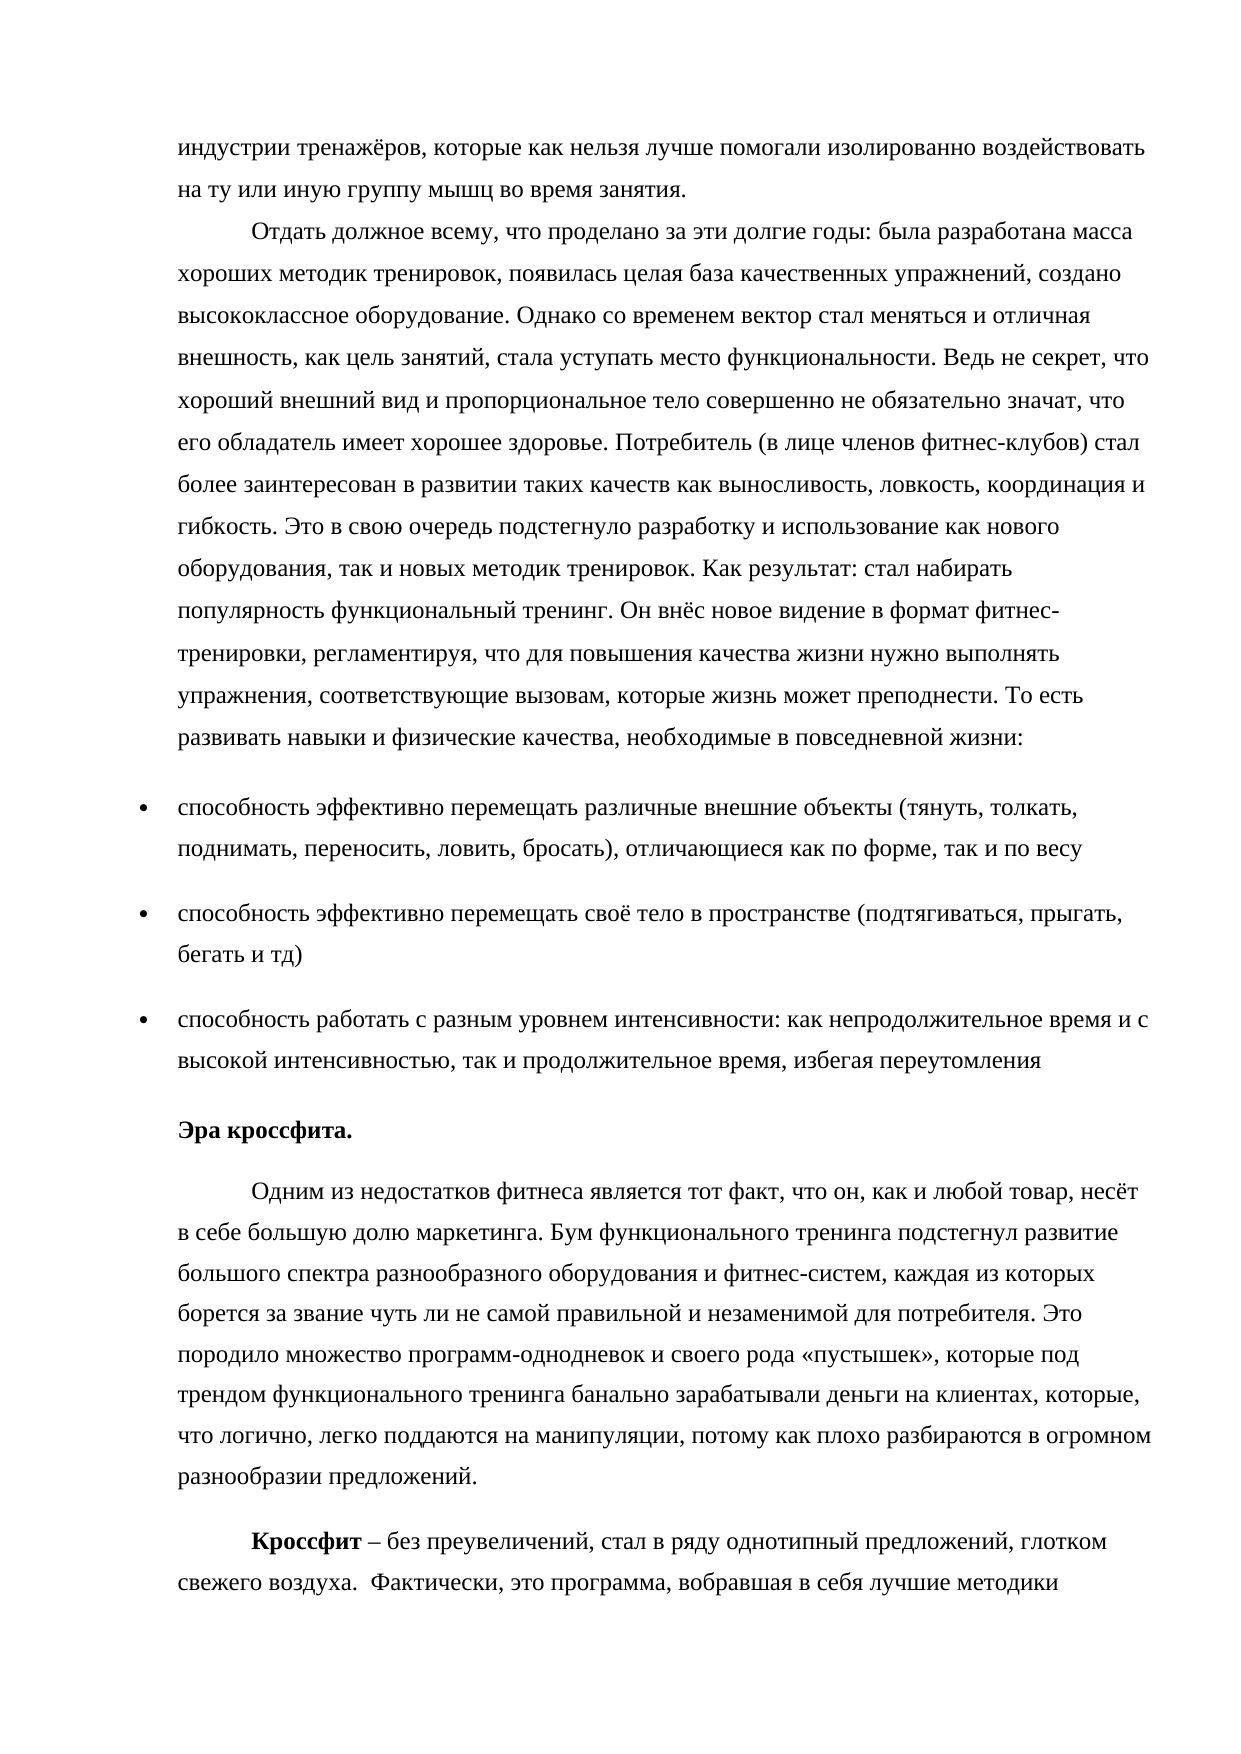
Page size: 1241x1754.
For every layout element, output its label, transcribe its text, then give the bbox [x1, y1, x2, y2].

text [177, 1514, 1152, 1596]
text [177, 118, 1152, 202]
text Отдать должное всему, что проделано за эти долгие годы: была разработана масса хороших методик тренировок, появилась целая база качественных упражнений, создано высококлассное оборудование. Однако со временем вектор стал меняться и отличная внешность, как цель занятий, стала уступать место функциональности. Ведь не секрет, что хороший внешний вид и пропорциональное тело совершенно не обязательно значат, что его обладатель имеет хорошее здоровье. Потребитель (в лице членов фитнес-клубов) стал более заинтересован в развитии таких качеств как выносливость, ловкость, координация и гибкость. Это в свою очередь подстегнуло разработку и использование как нового оборудования, так и новых методик тренировок. Как результат: стал набирать популярность функциональный тренинг. Он внёс новое видение в формат фитнес-тренировки, регламентируя, что для повышения качества жизни нужно выполнять упражнения, соответствующие вызовам, которые жизнь может преподнести. То есть развивать навыки и физические качества, необходимые в повседневной жизни: [177, 202, 1152, 751]
list способность эффективно перемещать своё тело в пространстве (подтягиваться, прыгать, бегать и тд) [140, 886, 1152, 968]
text Эра кроссфита. [177, 1103, 1152, 1144]
list способность работать с разным уровнем интенсивности: как непродолжительное время и с высокой интенсивностью, так и продолжительное время, избегая переутомления [140, 993, 1152, 1074]
list способность эффективно перемещать различные внешние объекты (тянуть, толкать, поднимать, переносить, ловить, бросать), отличающиеся как по форме, так и по весу [140, 780, 1152, 861]
text Одним из недостатков фитнеса является тот факт, что он, как и любой товар, несёт в себе большую долю маркетинга. Бум функционального тренинга подстегнул развитие большого спектра разнообразного оборудования и фитнес-систем, каждая из которых борется за звание чуть ли не самой правильной и незаменимой для потребителя. Это породило множество программ-однодневок и своего рода «пустышек», которые под трендом функционального тренинга банально зарабатывали деньги на клиентах, которые, что логично, легко поддаются на манипуляции, потому как плохо разбираются в огромном разнообразии предложений. [177, 1164, 1152, 1489]
